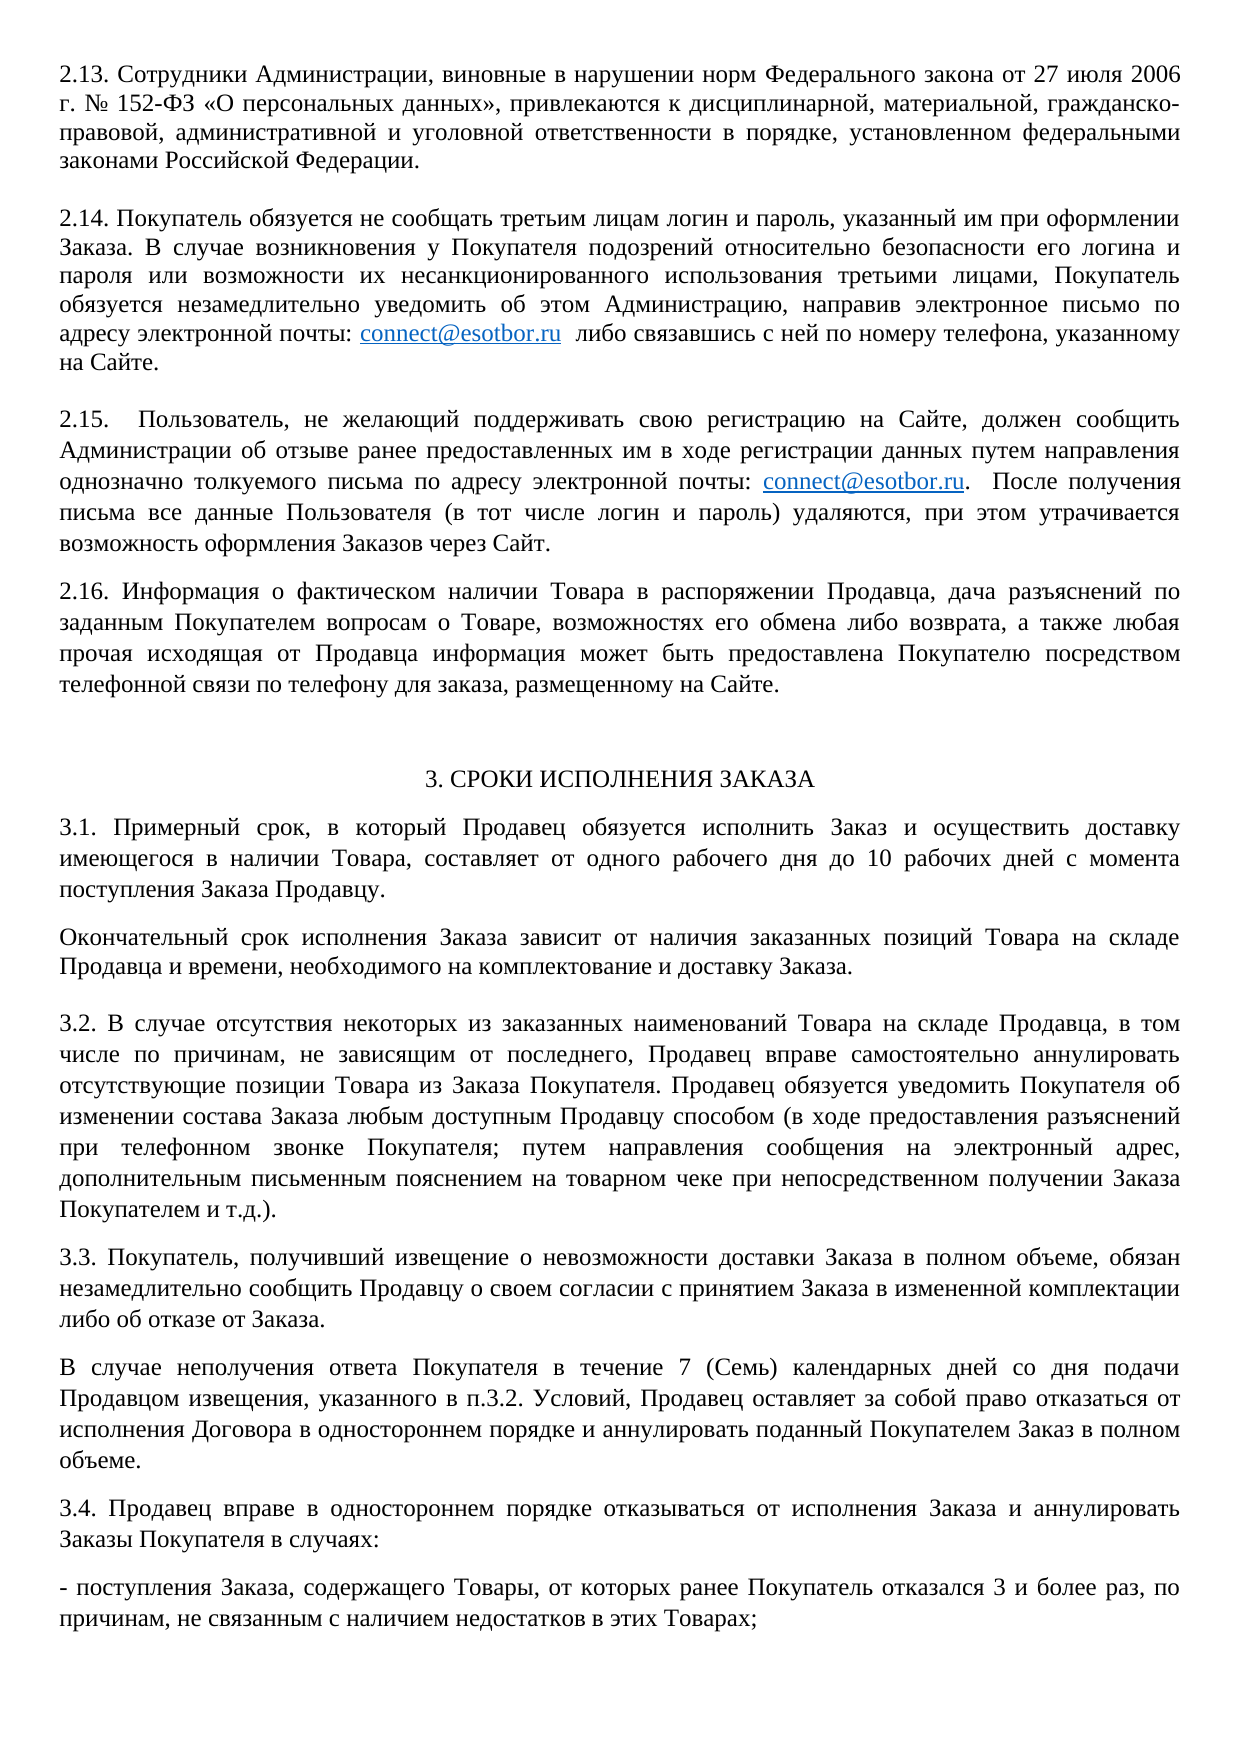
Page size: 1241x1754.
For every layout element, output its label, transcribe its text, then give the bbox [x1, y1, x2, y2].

text 2.16. Информация о фактическом наличии Товара в распоряжении Продавца, дача разъяснений по заданным Покупателем вопросам о Товаре, возможностях его обмена либо возврата, а также любая прочая исходящая от Продавца информация может быть предоставлена Покупателю посредством телефонной связи по телефону для заказа, размещенному на Сайте. [59, 576, 1181, 698]
text 2.14. Покупатель обязуется не сообщать третьим лицам логин и пароль, указанный им при оформлении Заказа. В случае возникновения у Покупателя подозрений относительно безопасности его логина и пароля или возможности их несанкционированного использования третьими лицами, Покупатель обязуется незамедлительно уведомить об этом Администрацию, направив электронное письмо по адресу электронной почты: connect@esotbor.ru либо связавшись с ней по номеру телефона, указанному на Сайте. [59, 203, 1181, 375]
text Окончательный срок исполнения Заказа зависит от наличия заказанных позиций Товара на складе Продавца и времени, необходимого на комплектование и доставку Заказа. [59, 922, 1181, 979]
text 3. СРОКИ ИСПОЛНЕНИЯ ЗАКАЗА [59, 764, 1181, 793]
text 3.4. Продавец вправе в одностороннем порядке отказываться от исполнения Заказа и аннулировать Заказы Покупателя в случаях: [59, 1493, 1181, 1553]
text 3.3. Покупатель, получивший извещение о невозможности доставки Заказа в полном объеме, обязан незамедлительно сообщить Продавцу о своем согласии с принятием Заказа в измененной комплектации либо об отказе от Заказа. [59, 1242, 1181, 1333]
text - поступления Заказа, содержащего Товары, от которых ранее Покупатель отказался 3 и более раз, по причинам, не связанным с наличием недостатков в этих Товарах; [59, 1572, 1181, 1631]
text 2.15. Пользователь, не желающий поддерживать свою регистрацию на Сайте, должен сообщить Администрации об отзыве ранее предоставленных им в ходе регистрации данных путем направления однозначно толкуемого письма по адресу электронной почты: connect@esotbor.ru. После получения письма все данные Пользователя (в тот числе логин и пароль) удаляются, при этом утрачивается возможность оформления Заказов через Сайт. [59, 404, 1181, 557]
text 3.2. В случае отсутствия некоторых из заказанных наименований Товара на складе Продавца, в том числе по причинам, не зависящим от последнего, Продавец вправе самостоятельно аннулировать отсутствующие позиции Товара из Заказа Покупателя. Продавец обязуется уведомить Покупателя об изменении состава Заказа любым доступным Продавцу способом (в ходе предоставления разъяснений при телефонном звонке Покупателя; путем направления сообщения на электронный адрес, дополнительным письменным пояснением на товарном чеке при непосредственном получении Заказа Покупателем и т.д.). [59, 1008, 1181, 1223]
text В случае неполучения ответа Покупателя в течение 7 (Семь) календарных дней со дня подачи Продавцом извещения, указанного в п.3.2. Условий, Продавец оставляет за собой право отказаться от исполнения Договора в одностороннем порядке и аннулировать поданный Покупателем Заказ в полном объеме. [59, 1352, 1181, 1474]
text 3.1. Примерный срок, в который Продавец обязуется исполнить Заказ и осуществить доставку имеющегося в наличии Товара, составляет от одного рабочего дня до 10 рабочих дней с момента поступления Заказа Продавцу. [59, 812, 1181, 903]
text 2.13. Сотрудники Администрации, виновные в нарушении норм Федерального закона от 27 июля 2006 г. № 152-ФЗ «О персональных данных», привлекаются к дисциплинарной, материальной, гражданско-правовой, административной и уголовной ответственности в порядке, установленном федеральными законами Российской Федерации. [59, 59, 1181, 174]
